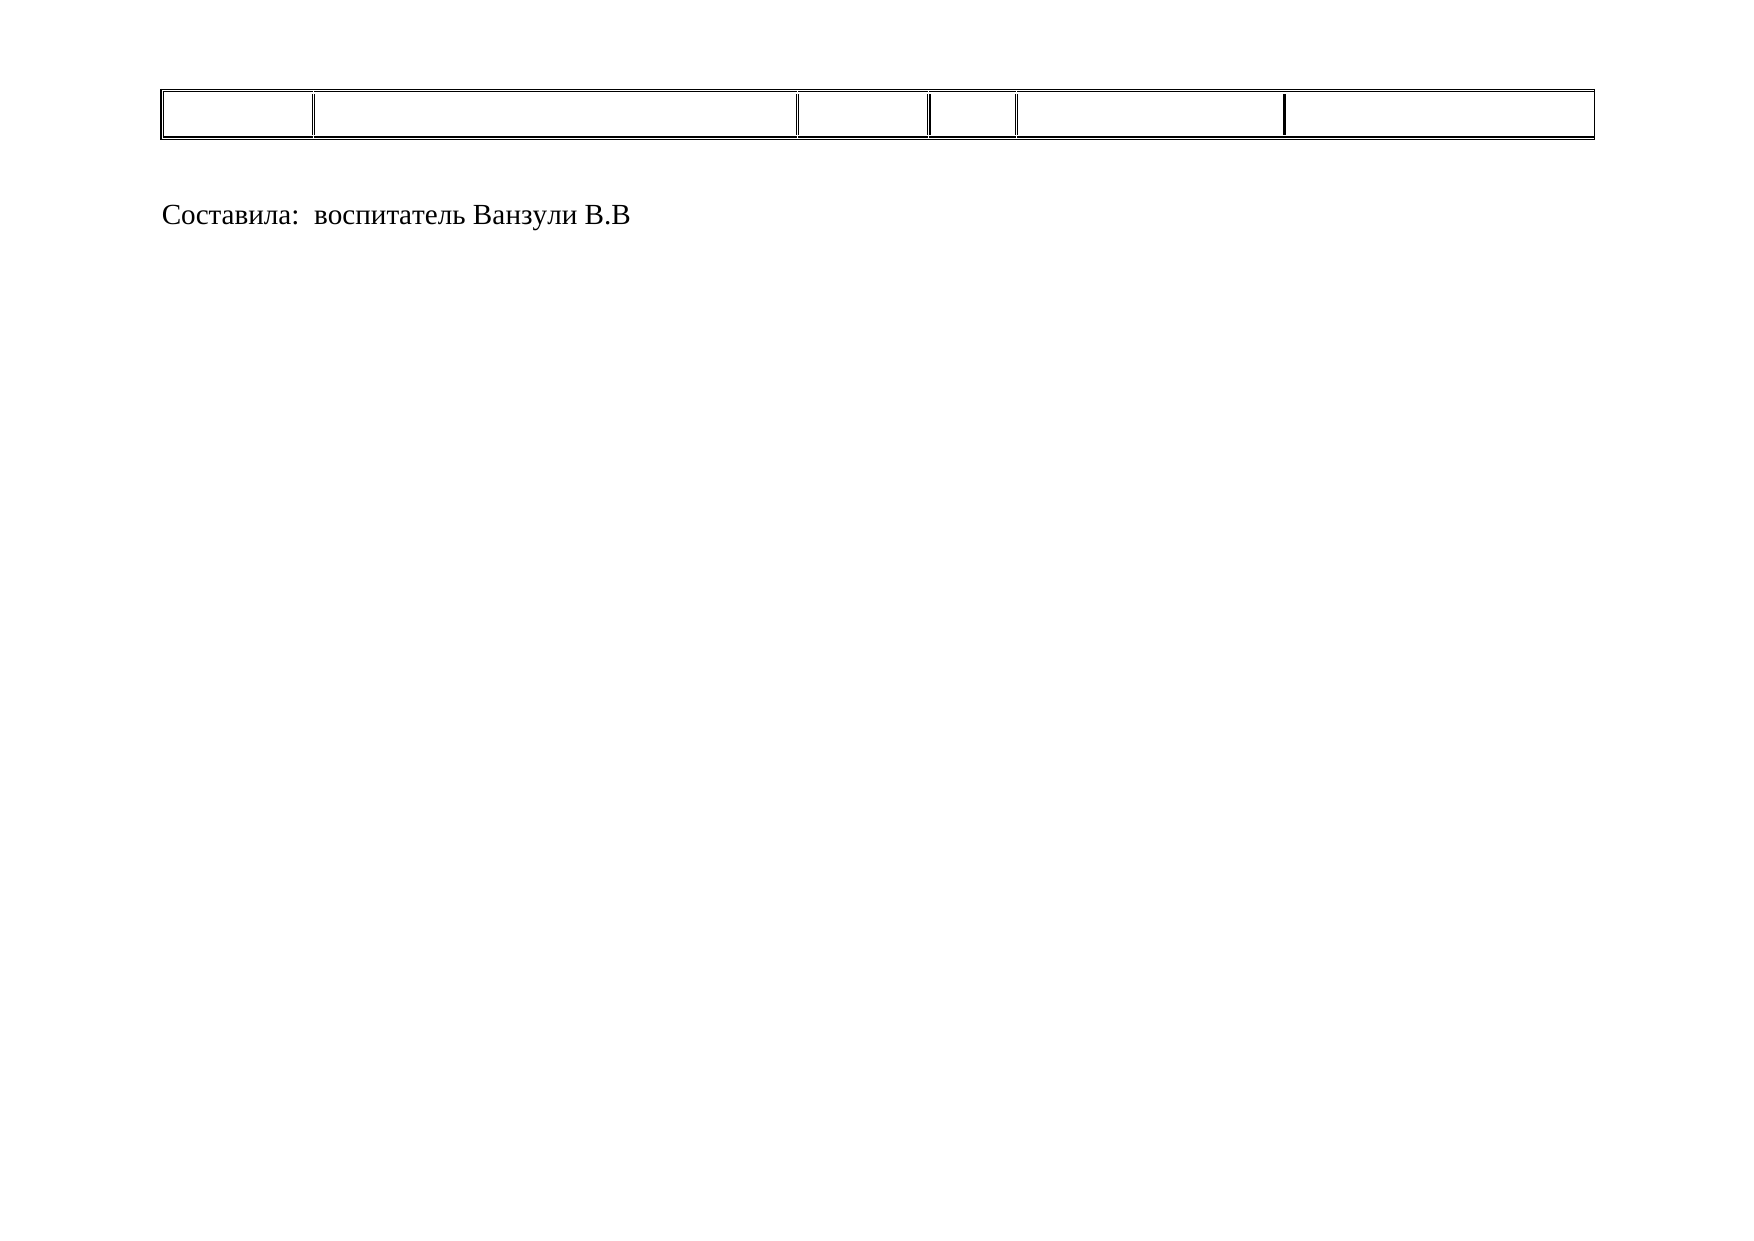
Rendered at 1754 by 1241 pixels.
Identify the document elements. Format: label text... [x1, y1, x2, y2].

table_cell IV [929, 92, 1017, 136]
text Составила: воспитатель Ванзули В.В [162, 197, 1595, 231]
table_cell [1017, 92, 1284, 136]
